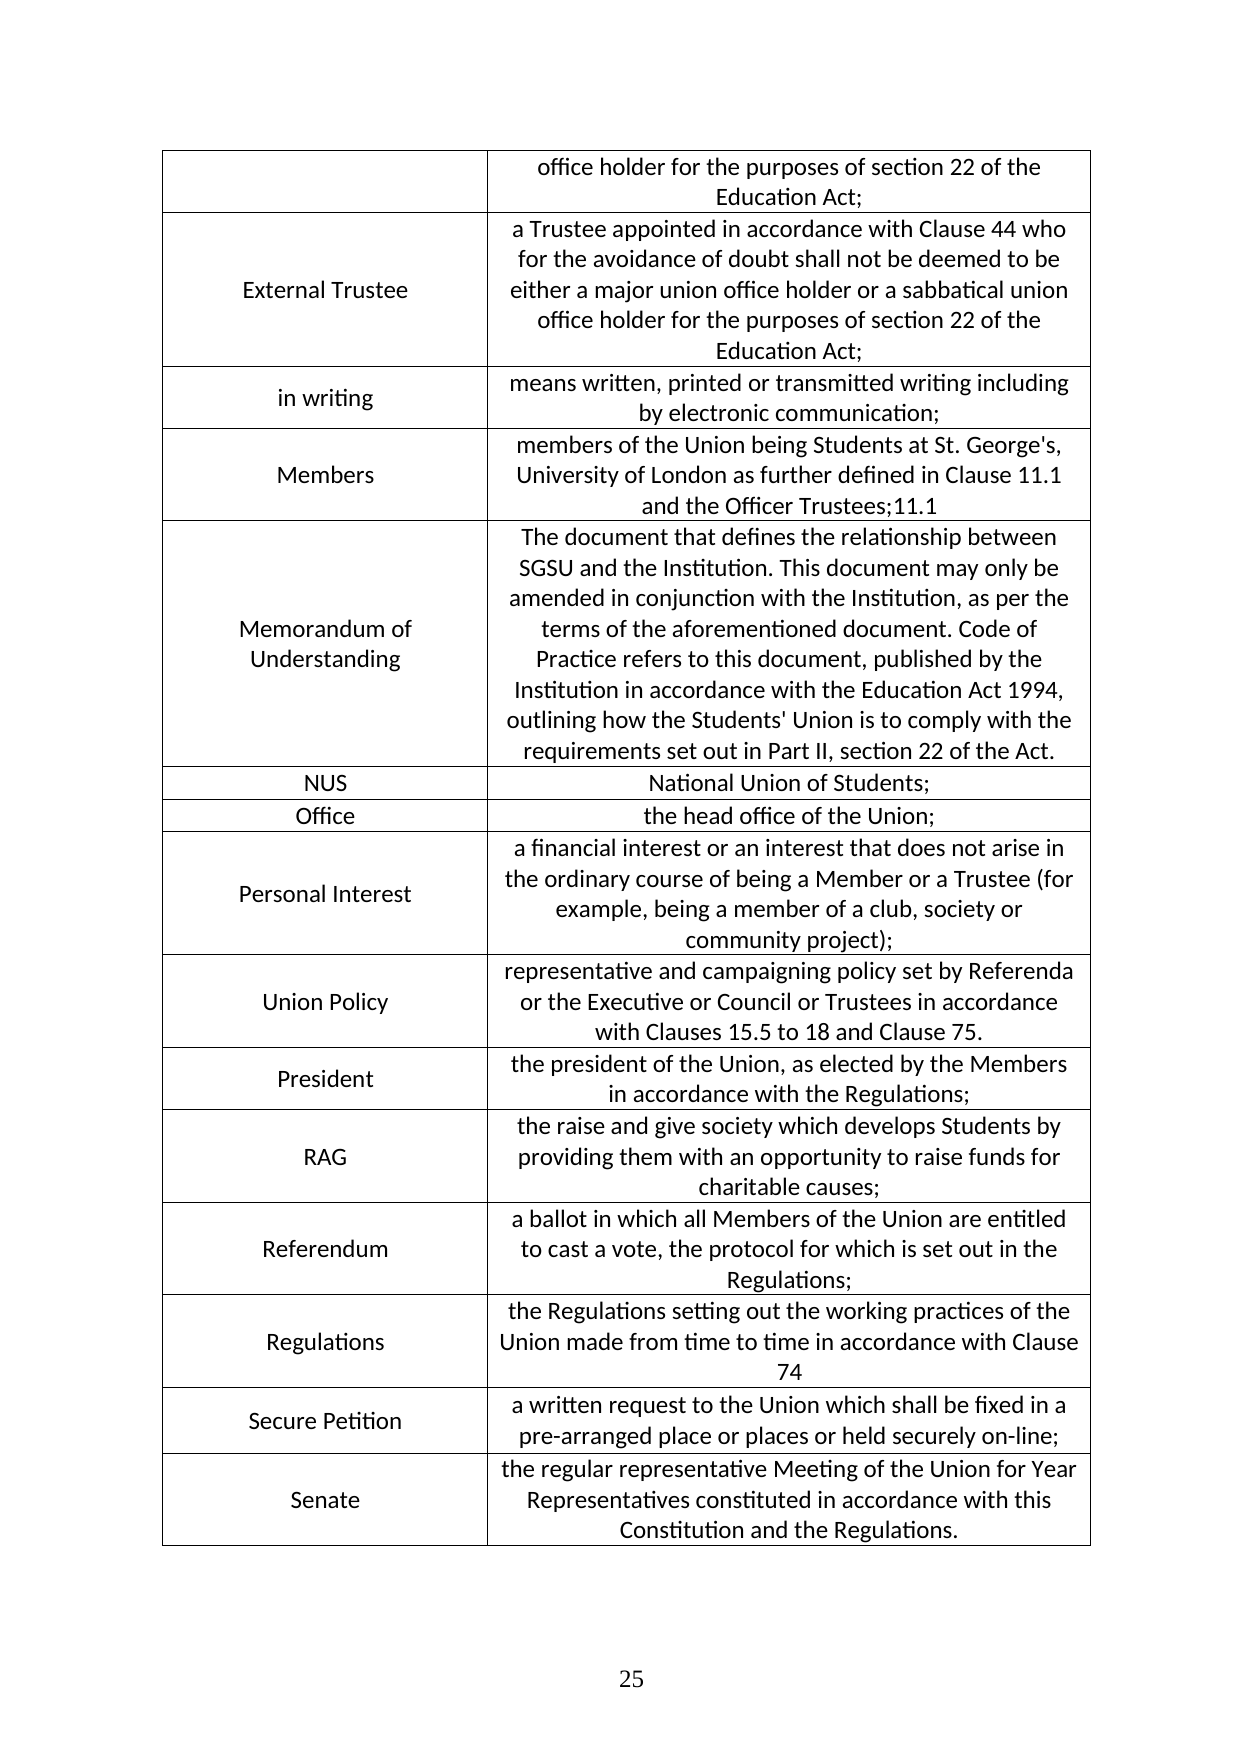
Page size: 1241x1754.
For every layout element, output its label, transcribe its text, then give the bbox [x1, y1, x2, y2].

table_cell Referendum [163, 1203, 487, 1294]
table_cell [163, 151, 487, 212]
table_cell Senate [163, 1454, 487, 1545]
table_cell members of the Union being Students at St. George's, University of London as further defined in Clause 11.1 and the Officer Trustees;11.1 [488, 429, 1090, 520]
table_cell National Union of Students; [488, 767, 1090, 798]
table_cell Office [163, 800, 487, 831]
table_cell Personal Interest [163, 832, 487, 954]
table_cell The document that defines the relationship between SGSU and the Institution. This document may only be amended in conjunction with the Institution, as per the terms of the aforementioned document. Code of Practice refers to this document, published by the Institution in accordance with the Education Act 1994, outlining how the Students' Union is to comply with the requirements set out in Part II, section 22 of the Act. [488, 521, 1090, 766]
table_cell a Trustee appointed in accordance with Clause 44 who for the avoidance of doubt shall not be deemed to be either a major union office holder or a sabbatical union office holder for the purposes of section 22 of the Education Act; [488, 213, 1090, 366]
table_cell representative and campaigning policy set by Referenda or the Executive or Council or Trustees in accordance with Clauses 15.5 to 18 and Clause 75. [488, 955, 1090, 1047]
table_cell the regular representative Meeting of the Union for Year Representatives constituted in accordance with this Constitution and the Regulations. [488, 1454, 1090, 1545]
table_cell Regulations [163, 1295, 487, 1387]
table_cell a financial interest or an interest that does not arise in the ordinary course of being a Member or a Trustee (for example, being a member of a club, society or community project); [488, 832, 1090, 954]
table_cell the Regulations setting out the working practices of the Union made from time to time in accordance with Clause 74 [488, 1295, 1090, 1387]
table_cell the president of the Union, as elected by the Members in accordance with the Regulations; [488, 1048, 1090, 1109]
table_cell Memorandum of Understanding [163, 521, 487, 766]
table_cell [488, 151, 1090, 212]
table_cell means written, printed or transmitted writing including by electronic communication; [488, 367, 1090, 428]
table_cell Secure Petition [163, 1388, 487, 1452]
table_cell NUS [163, 767, 487, 798]
table_cell the raise and give society which develops Students by providing them with an opportunity to raise funds for charitable causes; [488, 1110, 1090, 1202]
table_cell a written request to the Union which shall be fixed in a pre-arranged place or places or held securely on-line; [488, 1388, 1090, 1452]
table_cell External Trustee [163, 213, 487, 366]
table_cell RAG [163, 1110, 487, 1202]
table_cell in writing [163, 367, 487, 428]
table_cell a ballot in which all Members of the Union are entitled to cast a vote, the protocol for which is set out in the Regulations; [488, 1203, 1090, 1294]
table_cell Union Policy [163, 955, 487, 1047]
table_cell President [163, 1048, 487, 1109]
table_cell Members [163, 429, 487, 520]
table_cell the head office of the Union; [488, 800, 1090, 831]
